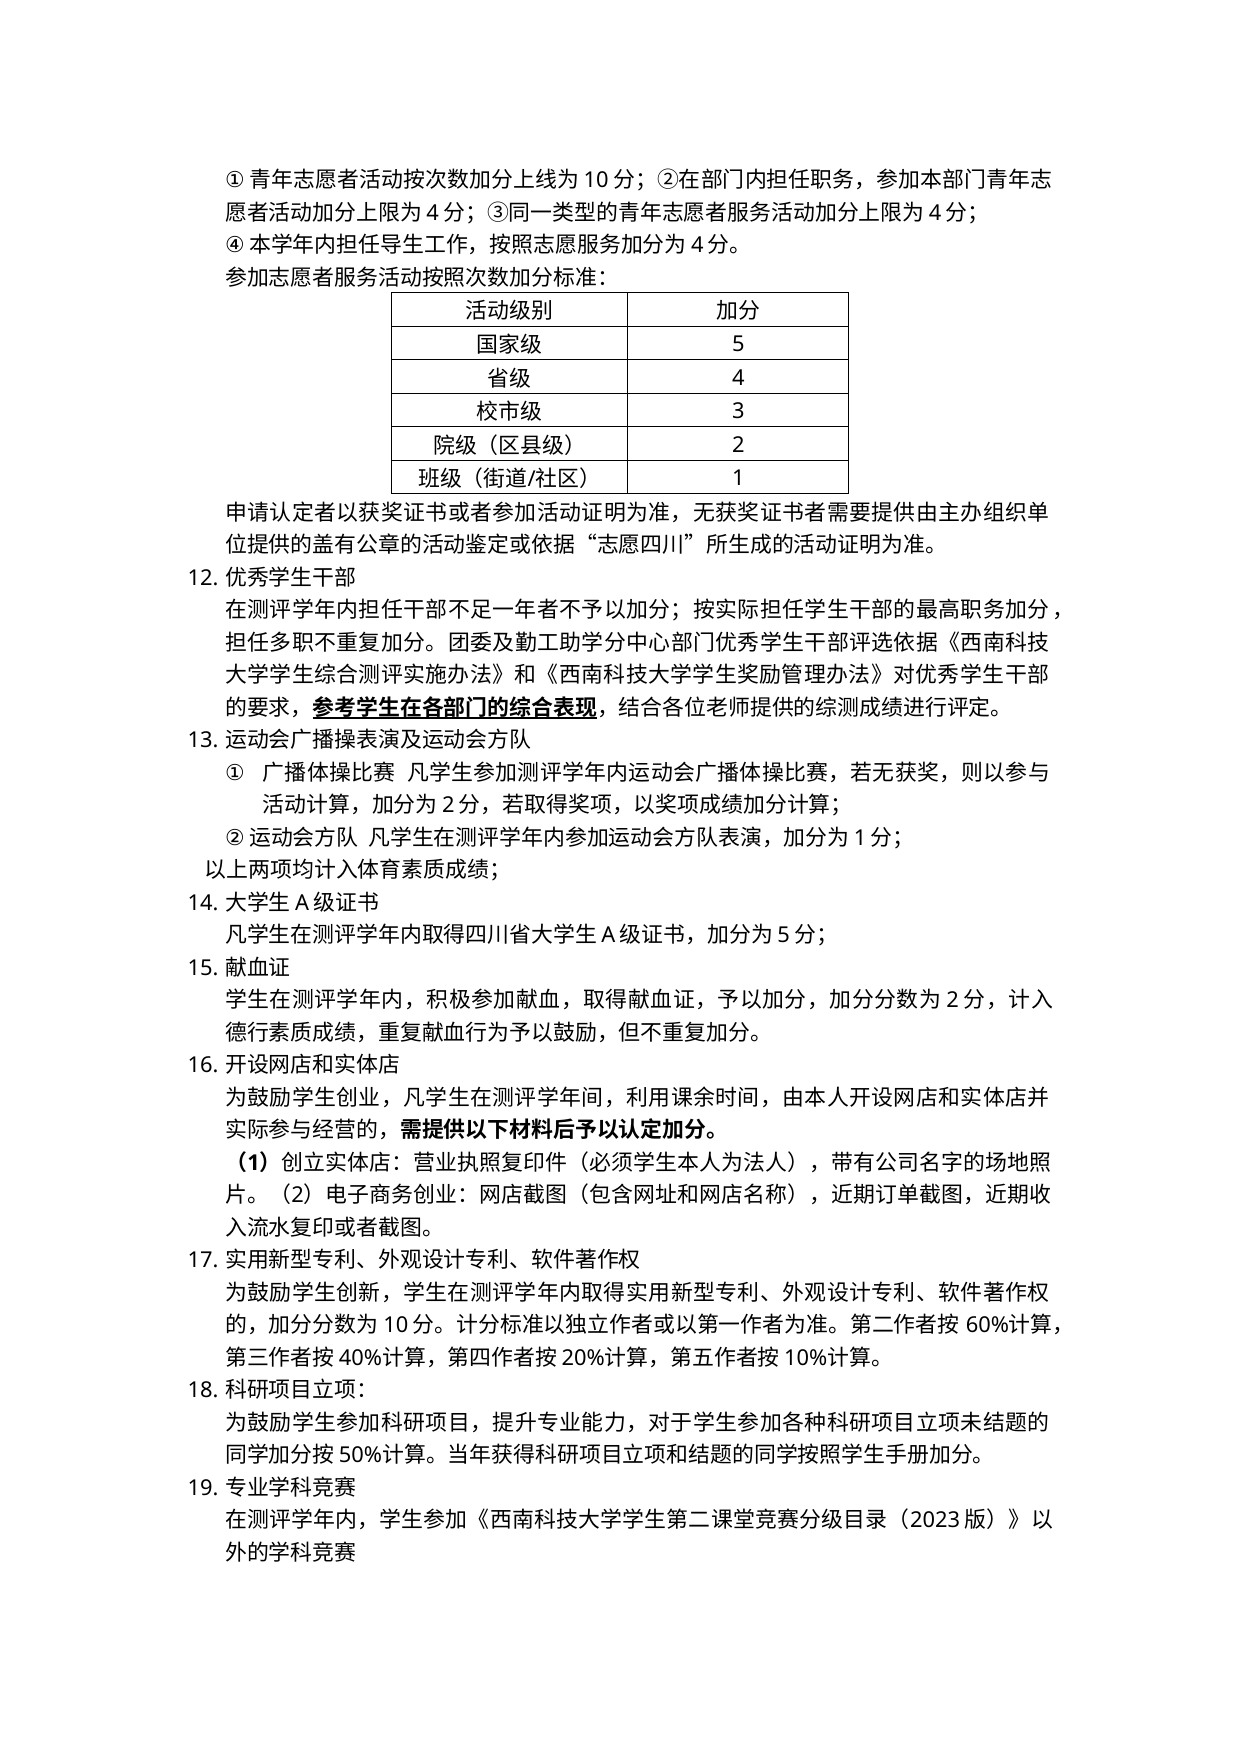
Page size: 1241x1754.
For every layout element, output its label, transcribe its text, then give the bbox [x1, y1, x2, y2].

list 优秀学生干部 [187, 559, 1053, 592]
list 申请认定者以获奖证书或者参加活动证明为准，无获奖证书者需要提供由主办组织单位提供的盖有公章的活动鉴定或依据“志愿四川”所生成的活动证明为准。 [225, 494, 1053, 559]
list 运动会广播操表演及运动会方队 [187, 722, 1053, 754]
list 献血证 [187, 949, 1053, 982]
list 学生在测评学年内，积极参加献血，取得献血证，予以加分，加分分数为2分，计入德行素质成绩，重复献血行为予以鼓励，但不重复加分。 [225, 982, 1053, 1047]
table_header 活动级别 [392, 293, 627, 326]
table_cell 3 [628, 394, 848, 426]
list 为鼓励学生创新，学生在测评学年内取得实用新型专利、外观设计专利、软件著作权的，加分分数为10分。计分标准以独立作者或以第一作者为准。第二作者按60%计算，第三作者按40%计算，第四作者按20%计算，第五作者按10%计算。 [225, 1274, 1053, 1372]
table_cell 班级（街道/社区） [392, 461, 627, 493]
table_cell 省级 [392, 360, 627, 393]
list 科研项目立项： [187, 1372, 1053, 1404]
list 广播体操比赛 凡学生参加测评学年内运动会广播体操比赛，若无获奖，则以参与活动计算，加分为2分，若取得奖项，以奖项成绩加分计算； [225, 754, 1053, 819]
table_cell 1 [628, 461, 848, 493]
list 在测评学年内担任干部不足一年者不予以加分；按实际担任学生干部的最高职务加分，担任多职不重复加分。团委及勤工助学分中心部门优秀学生干部评选依据《西南科技大学学生综合测评实施办法》和《西南科技大学学生奖励管理办法》对优秀学生干部的要求，参考学生在各部门的综合表现，结合各位老师提供的综测成绩进行评定。 [225, 592, 1053, 722]
list ④本学年内担任导生工作，按照志愿服务加分为4分。 [225, 227, 1053, 259]
list ①青年志愿者活动按次数加分上线为10分；②在部门内担任职务，参加本部门青年志愿者活动加分上限为4分；③同一类型的青年志愿者服务活动加分上限为4分； [225, 162, 1053, 227]
list 实用新型专利、外观设计专利、软件著作权 [187, 1242, 1053, 1274]
text 以上两项均计入体育素质成绩； [187, 852, 1053, 884]
table_cell 国家级 [392, 327, 627, 359]
table_cell 5 [628, 327, 848, 359]
list 大学生A级证书 [187, 884, 1053, 917]
list 为鼓励学生参加科研项目，提升专业能力，对于学生参加各种科研项目立项未结题的同学加分按50%计算。当年获得科研项目立项和结题的同学按照学生手册加分。 [225, 1404, 1053, 1469]
text ②运动会方队 凡学生在测评学年内参加运动会方队表演，加分为1分； [225, 819, 1053, 852]
table_cell 院级（区县级） [392, 427, 627, 460]
table_header 加分 [628, 293, 848, 326]
list 开设网店和实体店 [187, 1047, 1053, 1079]
table_cell 2 [628, 427, 848, 460]
list 凡学生在测评学年内取得四川省大学生A级证书，加分为5分； [225, 917, 1053, 949]
table_cell 4 [628, 360, 848, 393]
list 在测评学年内，学生参加《西南科技大学学生第二课堂竞赛分级目录（2023版）》以外的学科竞赛 [225, 1502, 1053, 1567]
list 为鼓励学生创业，凡学生在测评学年间，利用课余时间，由本人开设网店和实体店并实际参与经营的，需提供以下材料后予以认定加分。 （1）创立实体店：营业执照复印件（必须学生本人为法人），带有公司名字的场地照片。（2）电子商务创业：网店截图（包含网址和网店名称），近期订单截图，近期收入流水复印或者截图。 [225, 1079, 1053, 1242]
table_cell 校市级 [392, 394, 627, 426]
list 参加志愿者服务活动按照次数加分标准： [225, 259, 1053, 292]
list 专业学科竞赛 [187, 1469, 1053, 1502]
